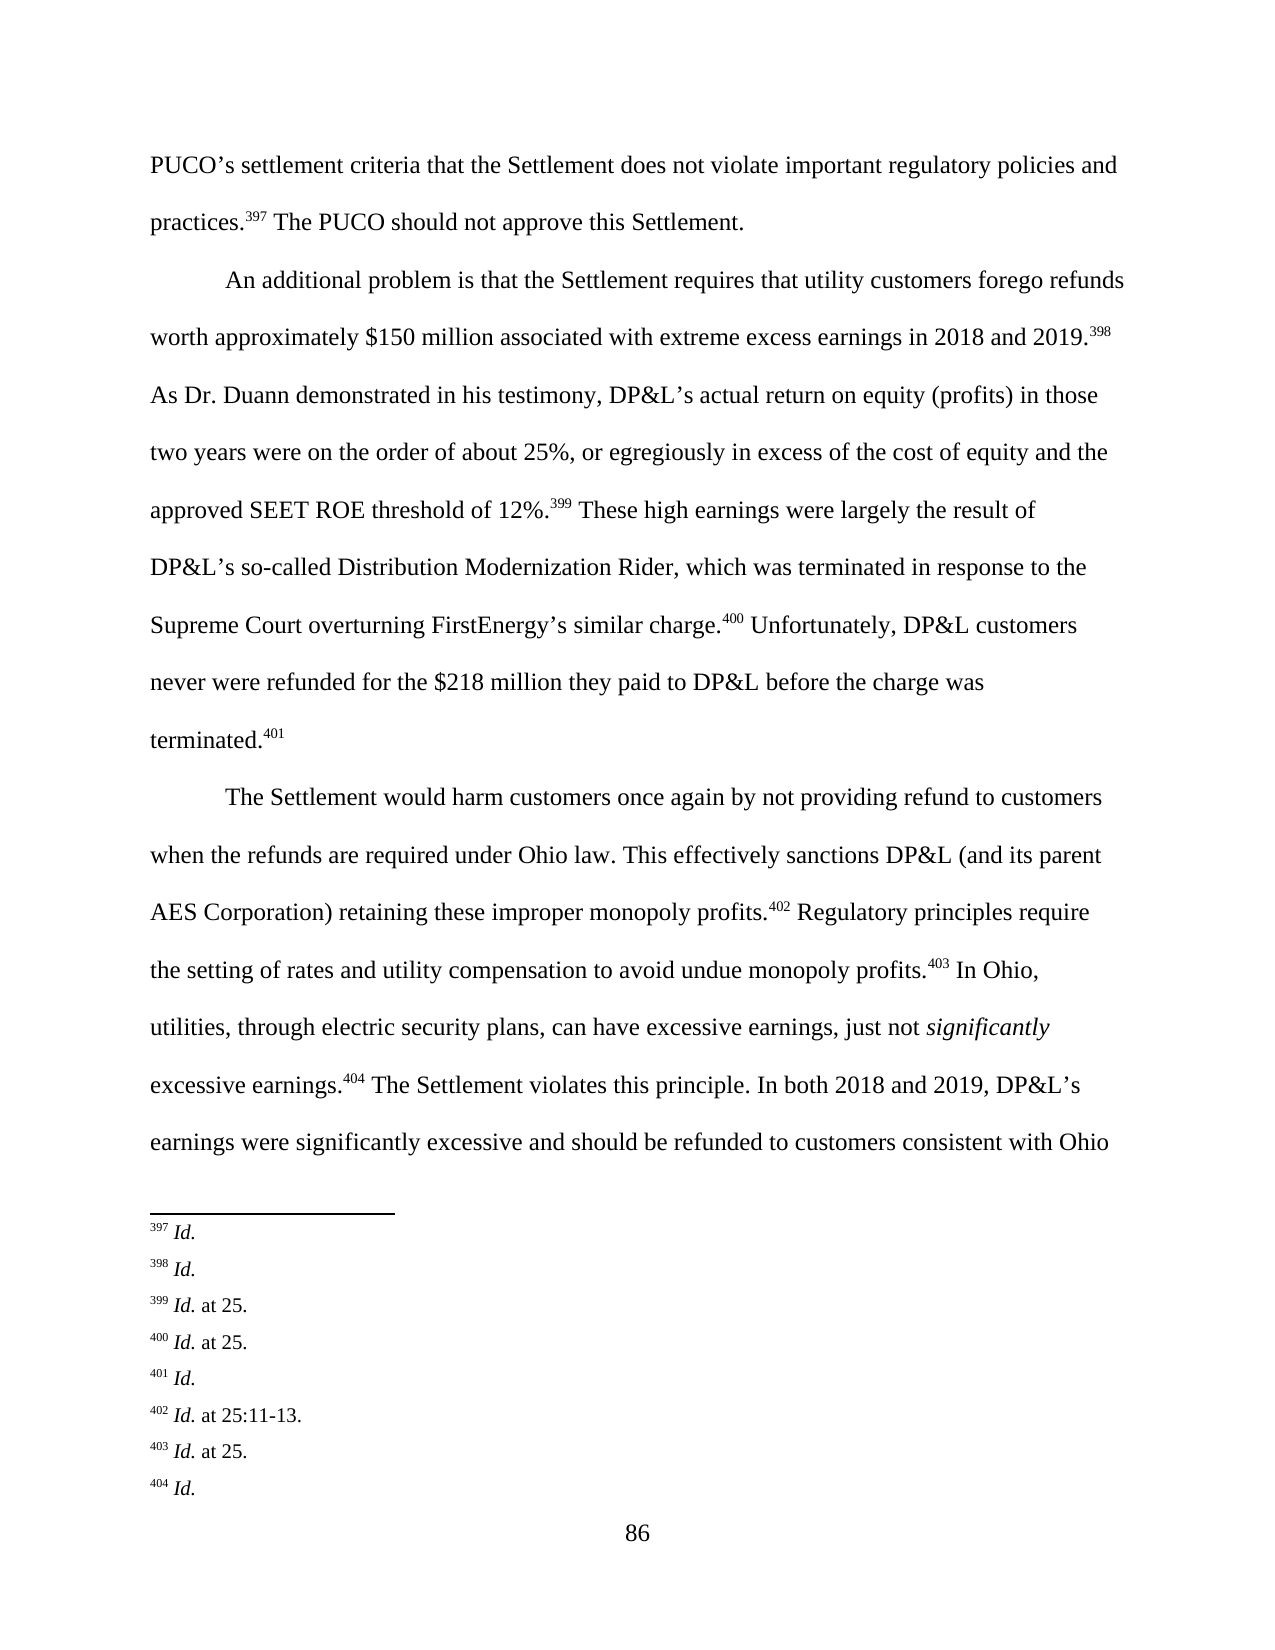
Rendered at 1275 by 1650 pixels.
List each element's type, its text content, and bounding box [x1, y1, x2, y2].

text The Settlement is inconsistent with sound regulatory principles and practices in several fundamental ways. The Settlement unreasonably departs from fundamental regulatory principles and practices by improperly and unlawfully subsidizing AES Corporation (DP&L’s owner) with the rate stability charge. Because of the subsidy, the Settlement fails to meet the PUCO’s settlement criteria that the Settlement does not violate important regulatory policies and practices. The PUCO should not approve this Settlement. [150, 150, 1125, 236]
text An additional problem is that the Settlement requires that utility customers forego refunds worth approximately $150 million associated with extreme excess earnings in 2018 and 2019. As Dr. Duann demonstrated in his testimony, DP&L’s actual return on equity (profits) in those two years were on the order of about 25%, or egregiously in excess of the cost of equity and the approved SEET ROE threshold of 12%. These high earnings were largely the result of DP&L’s so-called Distribution Modernization Rider, which was terminated in response to the Supreme Court overturning FirstEnergy’s similar charge. Unfortunately, DP&L customers never were refunded for the $218 million they paid to DP&L before the charge was terminated. [150, 265, 1125, 754]
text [150, 782, 1125, 1156]
